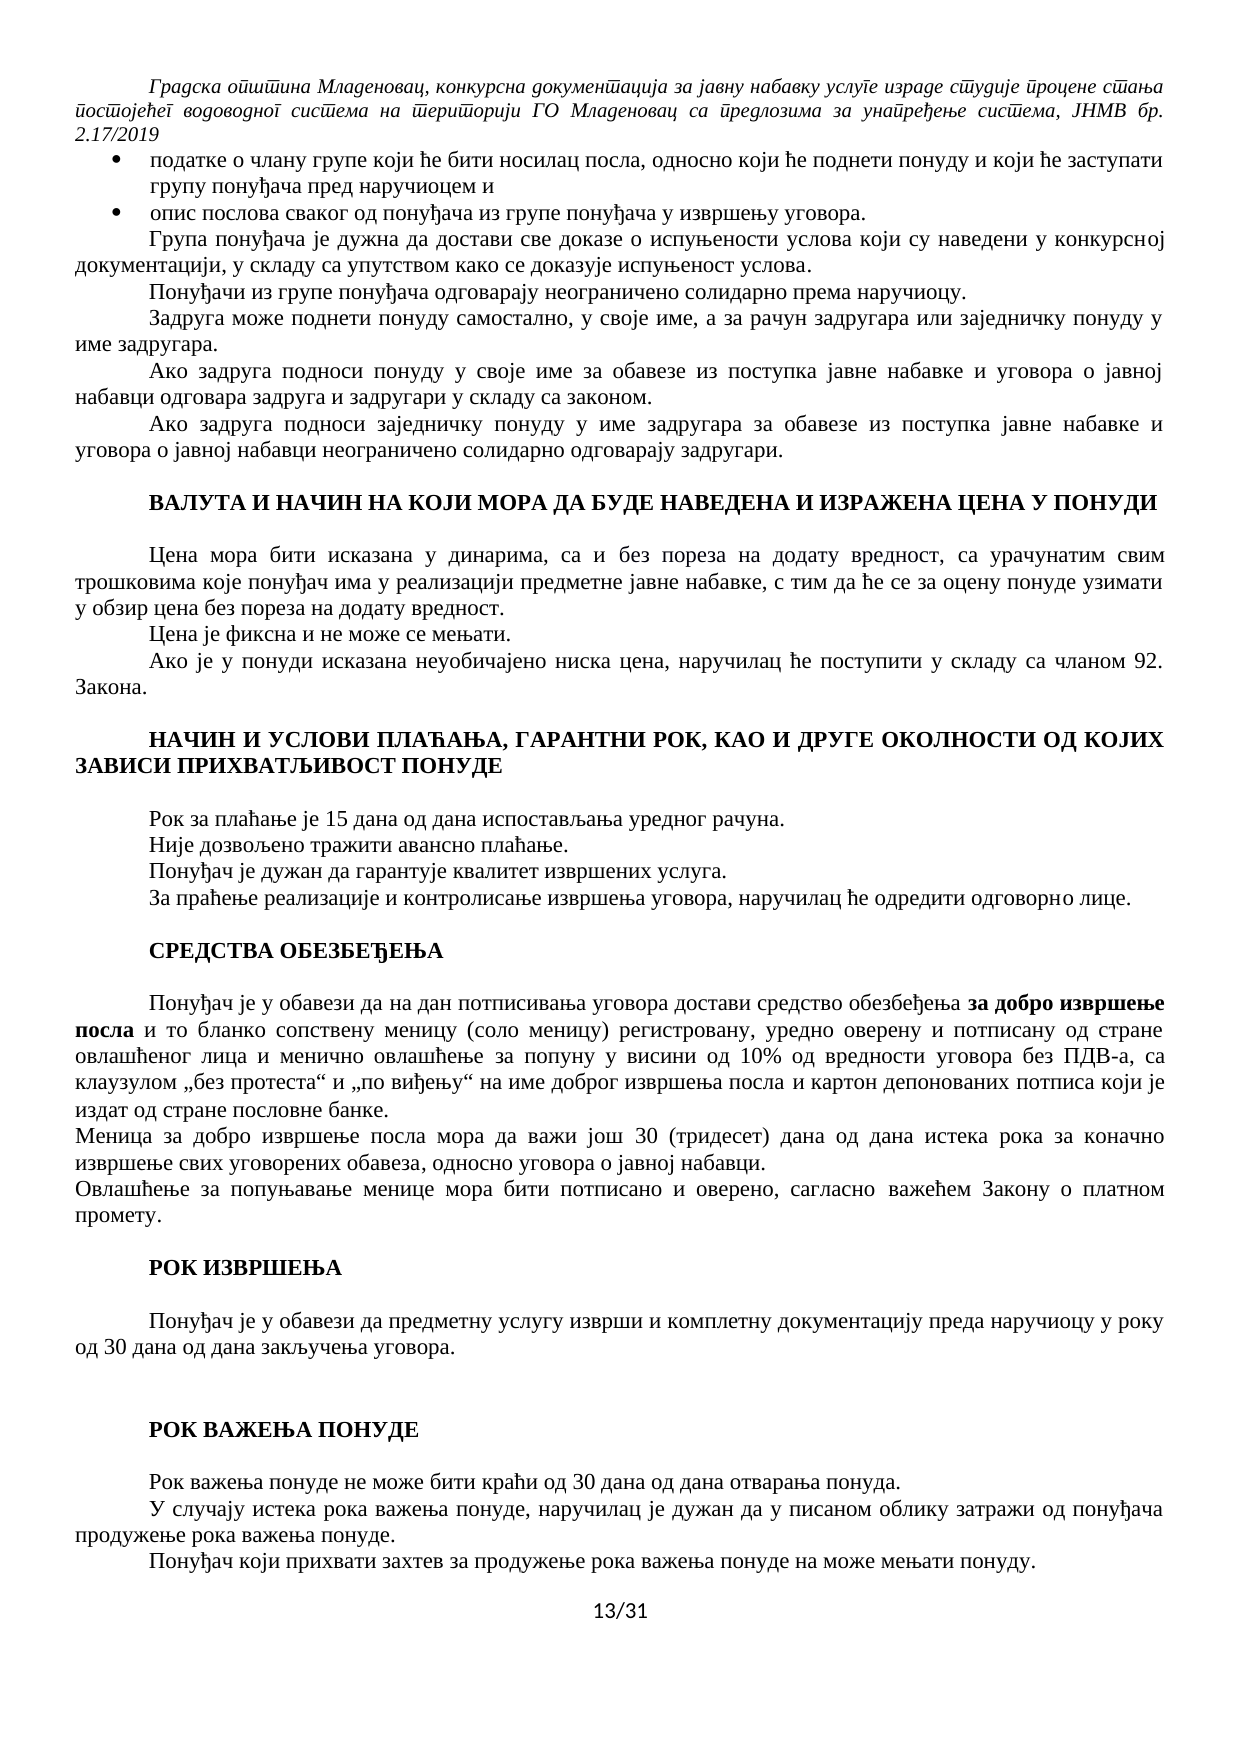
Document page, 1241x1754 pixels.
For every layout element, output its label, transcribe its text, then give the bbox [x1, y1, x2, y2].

text Понуђач је дужан да гарантује квалитет извршених услуга. [75, 858, 1165, 884]
text РОК ВАЖЕЊА ПОНУДЕ [75, 1416, 1165, 1442]
text Ако задруга подноси заједничку понуду у име задругара за обавезе из поступка јавне набавке и уговора о јавној набавци неограничено солидарно одговарају задругари. [75, 409, 1165, 462]
text Понуђачи из групе понуђача одговарају неограничено солидарно према наручиоцу. [75, 278, 1165, 304]
text Рок важења понуде не може бити краћи од 30 дана од дана отварања понуда. [75, 1468, 1165, 1495]
text Понуђач који прихвати захтев за продужење рока важења понуде на може мењати понуду. [75, 1547, 1165, 1574]
text У случају истека рока важења понуде, наручилац је дужан да у писаном облику затражи од понуђача продужење рока важења понуде. [75, 1495, 1165, 1547]
text Група понуђача је дужна да достави све доказе о испуњености услова који су наведени у конкурсној документацији, у складу са упутством како се доказује испуњеност услова. [75, 225, 1165, 278]
text Рок за плаћање је 15 дана од дана испостављања уредног рачуна. [75, 805, 1165, 831]
text РОК ИЗВРШЕЊА [75, 1254, 1165, 1281]
list опис послова сваког од понуђача из групе понуђача у извршењу уговора. [112, 199, 1165, 225]
text Ако је у понуди исказана неуобичајено ниска цена, наручилац ће поступити у складу са чланом 92. Закона. [75, 647, 1165, 699]
text ВАЛУТА И НАЧИН НА КОЈИ МОРА ДА БУДЕ НАВЕДЕНА И ИЗРАЖЕНА ЦЕНА У ПОНУДИ [75, 489, 1165, 515]
text Меница за добро извршење посла мора да важи још 30 (тридесет) дана од дана истека рока за коначно извршење свих уговорених обавеза, односно уговора о јавној набавци. [75, 1122, 1165, 1175]
text Цена је фиксна и не може се мењати. [75, 620, 1165, 647]
list податке о члану групе који ће бити носилац посла, односно који ће поднети понуду и који ће заступати групу понуђача пред наручиоцем и [112, 146, 1165, 199]
text Задруга може поднети понуду самостално, у своје име, а за рачун задругара или заједничку понуду у име задругара. [75, 304, 1165, 357]
text Понуђач је у обавези да предметну услугу изврши и комплетну документацију преда наручиоцу у року од 30 дана од дана закључења уговора. [75, 1307, 1165, 1359]
text Понуђач је у обавези да на дан потписивања уговора достави средство обезбеђења за добро извршење посла и то бланко сопствену меницу (соло меницу) регистровану, уредно оверену и потписану од стране овлашћеног лица и менично овлашћење за попуну у висини од 10% од вредности уговора без ПДВ-а, са клаузулом „без протеста“ и „по виђењу“ на име доброг извршења посла и картон депонованих потписа који је издат од стране пословне банке. [75, 989, 1165, 1122]
text Цена мора бити исказана у динарима, са и без пореза на додату вредност, са урачунатим свим трошковима које понуђач има у реализацији предметне јавне набавке, с тим да ће се за оцену понуде узимати у обзир цена без пореза на додату вредност. [75, 541, 1165, 620]
text Ако задруга подноси понуду у своје име за обавезе из поступка јавне набавке и уговора о јавној набавци одговара задруга и задругари у складу са законом. [75, 357, 1165, 409]
text НАЧИН И УСЛОВИ ПЛАЋАЊА, ГАРАНТНИ РОК, КАО И ДРУГЕ ОКОЛНОСТИ ОД КОЈИХ ЗАВИСИ ПРИХВАТЉИВОСТ ПОНУДЕ [75, 726, 1165, 778]
text Није дозвољено тражити авансно плаћање. [75, 831, 1165, 858]
text Овлашћење за попуњавање менице мора бити потписано и оверено, сагласно важећем Закону о платном промету. [75, 1175, 1165, 1228]
text СРЕДСТВА ОБЕЗБЕЂЕЊА [75, 937, 1165, 963]
text За праћење реализације и контролисање извршења уговора, наручилац ће одредити одговорно лице. [75, 884, 1165, 910]
